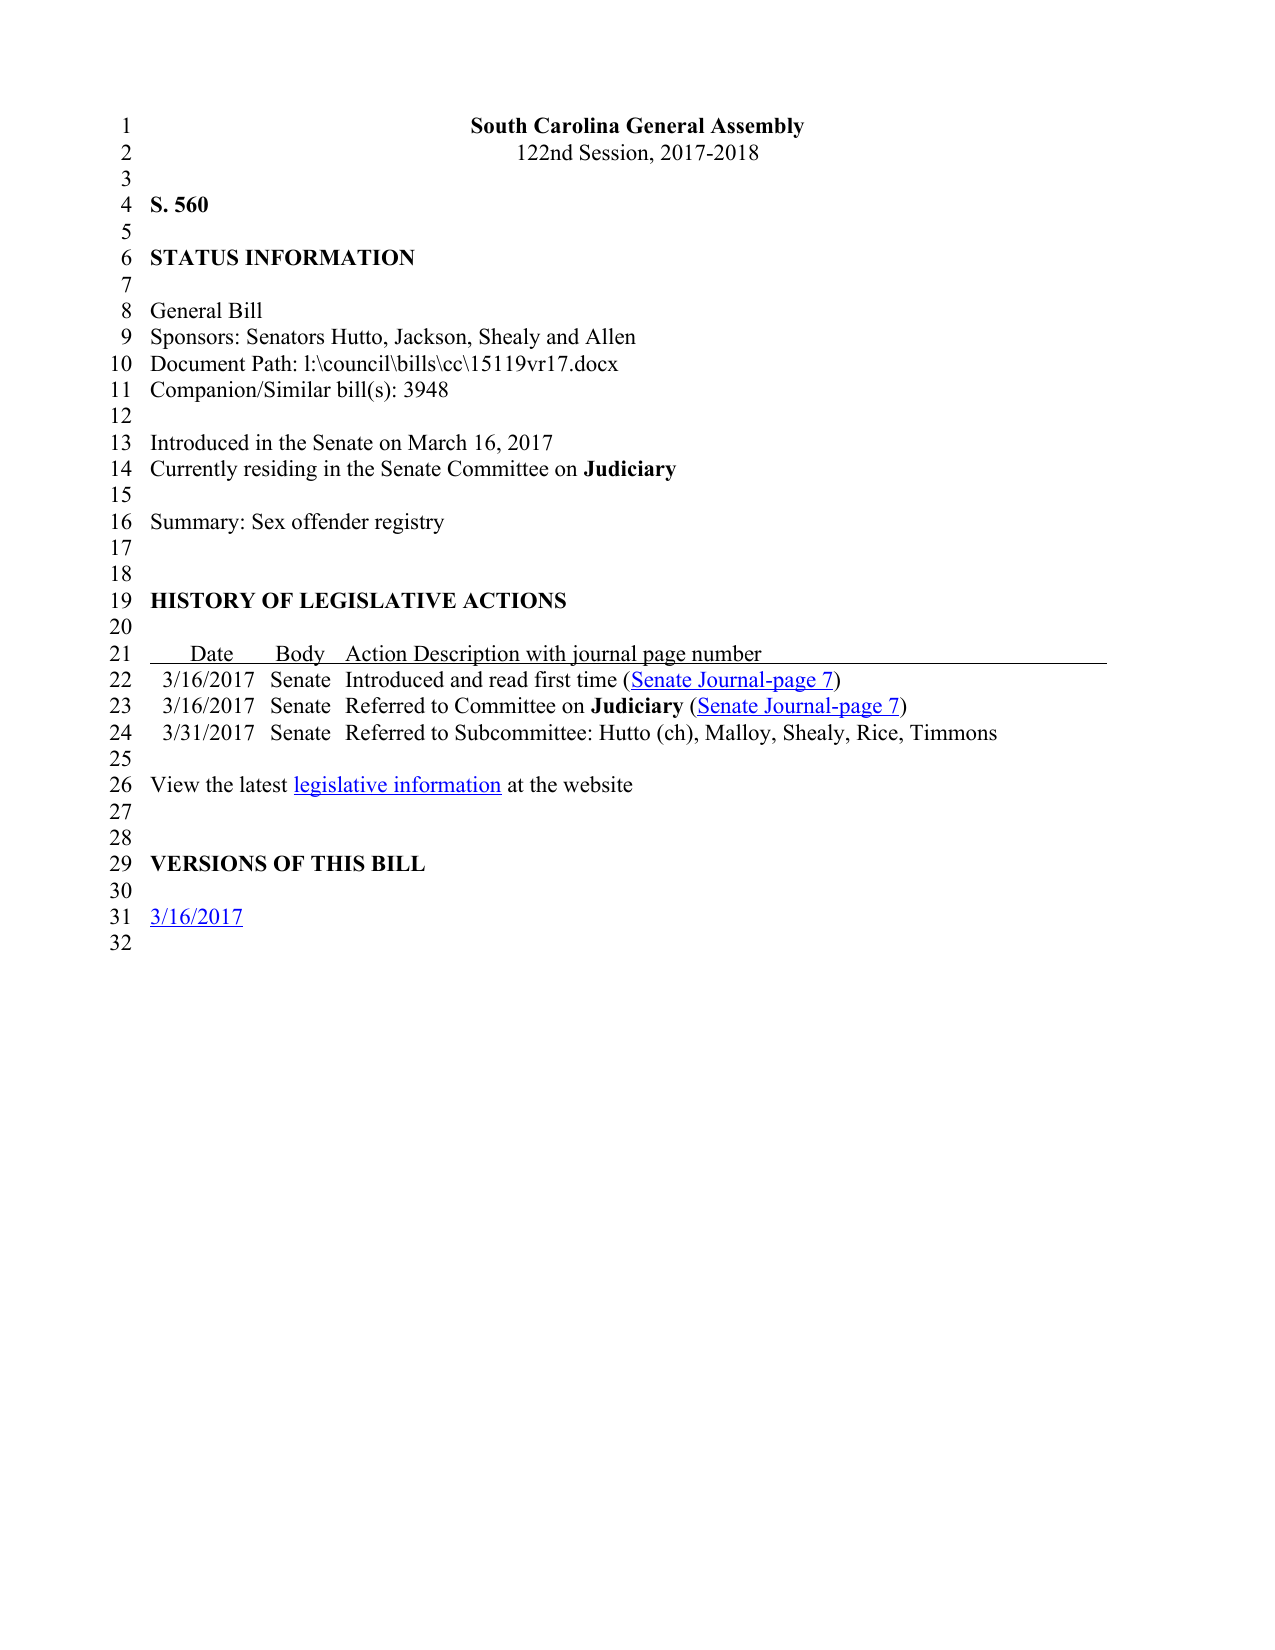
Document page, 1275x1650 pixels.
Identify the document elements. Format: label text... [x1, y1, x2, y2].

text Introduced in the Senate on March 16, 2017 [150, 429, 1125, 455]
text General Bill [150, 297, 1125, 323]
text Sponsors: Senators Hutto, Jackson, Shealy and Allen [150, 323, 1125, 350]
text South Carolina General Assembly [150, 112, 1125, 139]
text View the latest legislative information at the website [150, 771, 1125, 798]
text HISTORY OF LEGISLATIVE ACTIONS [150, 587, 1125, 613]
text Currently residing in the Senate Committee on Judiciary [150, 455, 1125, 481]
text Date Body Action Description with journal page number [150, 639, 1125, 666]
text VERSIONS OF THIS BILL [150, 850, 1125, 877]
text Companion/Similar bill(s): 3948 [150, 376, 1125, 402]
text 3/16/2017 Senate Referred to Committee on Judiciary (Senate Journal-page 7) [150, 692, 1125, 719]
text S. 560 [150, 192, 1125, 218]
text Summary: Sex offender registry [150, 508, 1125, 534]
text 3/16/2017 Senate Introduced and read first time (Senate Journal-page 7) [150, 666, 1125, 692]
text 3/16/2017 [150, 903, 1125, 929]
text STATUS INFORMATION [150, 244, 1125, 271]
text 122nd Session, 2017-2018 [150, 139, 1125, 165]
text 3/31/2017 Senate Referred to Subcommittee: Hutto (ch), Malloy, Shealy, Rice, Timmons [150, 719, 1125, 745]
text Document Path: l:\council\bills\cc\15119vr17.docx [150, 350, 1125, 376]
